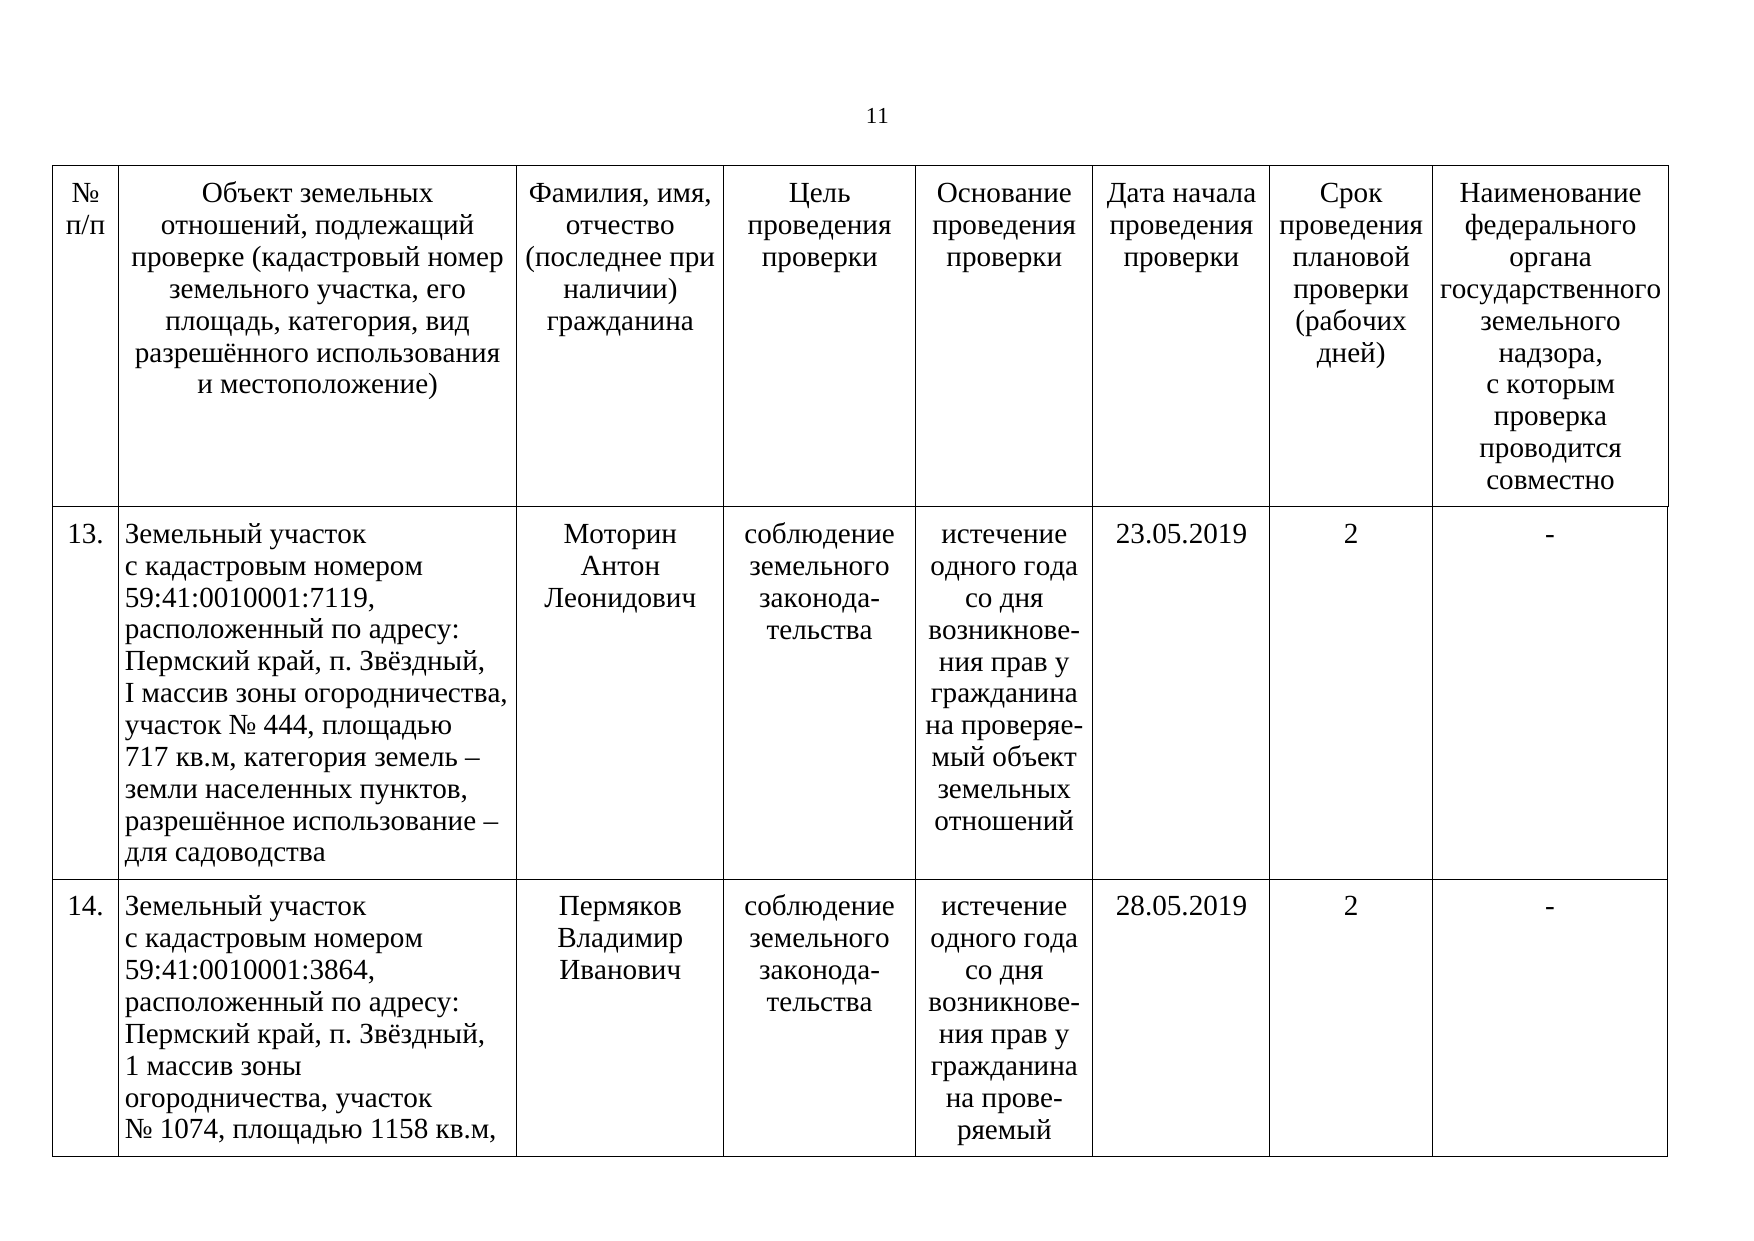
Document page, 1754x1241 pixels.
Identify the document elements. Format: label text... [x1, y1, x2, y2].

table_cell соблюдение земельного законода-тельства [724, 880, 915, 1156]
table_cell истечение одного года со дня возникнове-ния прав у гражданина на прове-ряемый объект земельных отношений [916, 880, 1092, 1156]
table_header Объект земельных отношений, подлежащий проверке (кадастровый номер земельного участка, его площадь, категория, вид разрешённого использования и местоположение) [119, 166, 516, 506]
table_cell 13. [53, 507, 118, 879]
table_cell Моторин Антон Леонидович [517, 507, 723, 879]
table_header Дата начала проведения проверки [1093, 166, 1269, 506]
table_header Основание проведения проверки [916, 166, 1092, 506]
table_cell 14. [53, 880, 118, 1156]
table_cell Земельный участок с кадастровым номером 59:41:0010001:3864, расположенный по адресу: Пермский край, п. Звёздный, 1 массив зоны огородничества, участок № 1074, площадью 1158 кв.м, категория земель – земли населённых пунктов, разрешённое использование – для садоводства [119, 880, 516, 1156]
table_cell 28.05.2019 [1093, 880, 1269, 1156]
table_header Наименование федерального органа государственного земельного надзора, с которым проверка проводится совместно [1433, 166, 1668, 506]
table_cell соблюдение земельного законода-тельства [724, 507, 915, 879]
table_header Срок проведения плановой проверки (рабочих дней) [1270, 166, 1432, 506]
table_cell - [1433, 507, 1667, 879]
table_header № п/п [53, 166, 118, 506]
table_cell Земельный участок с кадастровым номером 59:41:0010001:7119, расположенный по адресу: Пермский край, п. Звёздный, I массив зоны огородничества, участок № 444, площадью 717 кв.м, категория земель – земли населенных пунктов, разрешённое использование – для садоводства [119, 507, 516, 879]
table_cell истечение одного года со дня возникнове-ния прав у гражданина на проверяе-мый объект земельных отношений [916, 507, 1092, 879]
table_cell 23.05.2019 [1093, 507, 1269, 879]
table_cell Пермяков Владимир Иванович [517, 880, 723, 1156]
table_header Фамилия, имя, отчество (последнее при наличии) гражданина [517, 166, 723, 506]
table_cell 2 [1270, 507, 1432, 879]
table_cell - [1433, 880, 1667, 1156]
table_header Цель проведения проверки [724, 166, 915, 506]
table_cell 2 [1270, 880, 1432, 1156]
